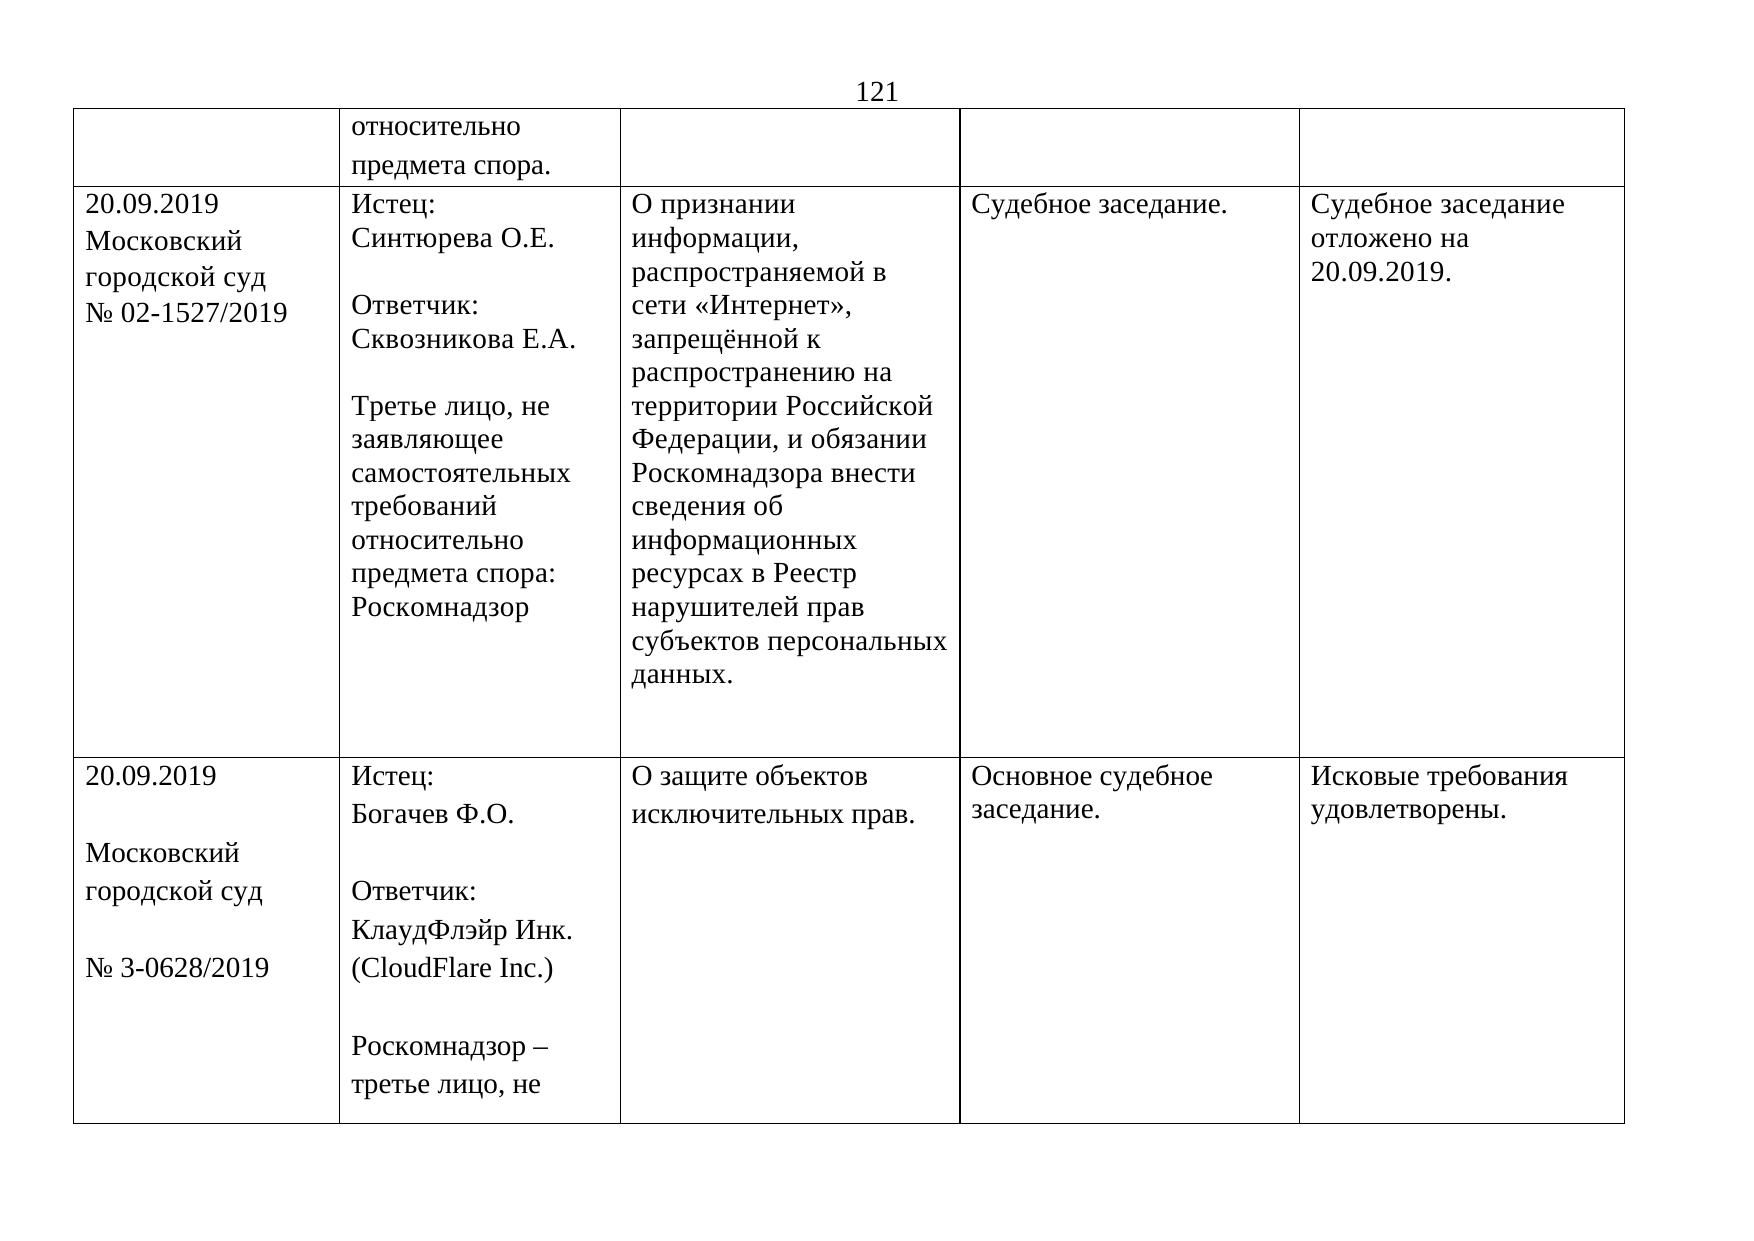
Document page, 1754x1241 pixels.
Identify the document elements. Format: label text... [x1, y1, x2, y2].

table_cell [961, 109, 1299, 186]
table_cell Судебное заседание. [961, 187, 1299, 757]
table_cell О признании информации, распространяемой в сети «Интернет», запрещённой к распространению на территории Российской Федерации, и обязании Роскомнадзора внести сведения об информационных ресурсах в Реестр нарушителей прав субъектов персональных данных. [621, 187, 959, 757]
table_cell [621, 109, 959, 186]
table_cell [1300, 109, 1624, 186]
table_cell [340, 109, 620, 186]
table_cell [621, 758, 959, 1123]
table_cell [74, 758, 339, 1123]
table_cell Судебное заседание отложено на 20.09.2019. [1300, 187, 1624, 757]
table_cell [961, 758, 1299, 1123]
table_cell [74, 109, 339, 186]
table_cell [1300, 758, 1624, 1123]
table_cell Истец: Синтюрева О.Е. Ответчик: Сквозникова Е.А. Третье лицо, не заявляющее самостоятельных требований относительно предмета спора: Роскомнадзор [340, 187, 620, 757]
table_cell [340, 758, 620, 1123]
table_cell 20.09.2019 Московский городской суд № 02-1527/2019 [74, 187, 339, 757]
